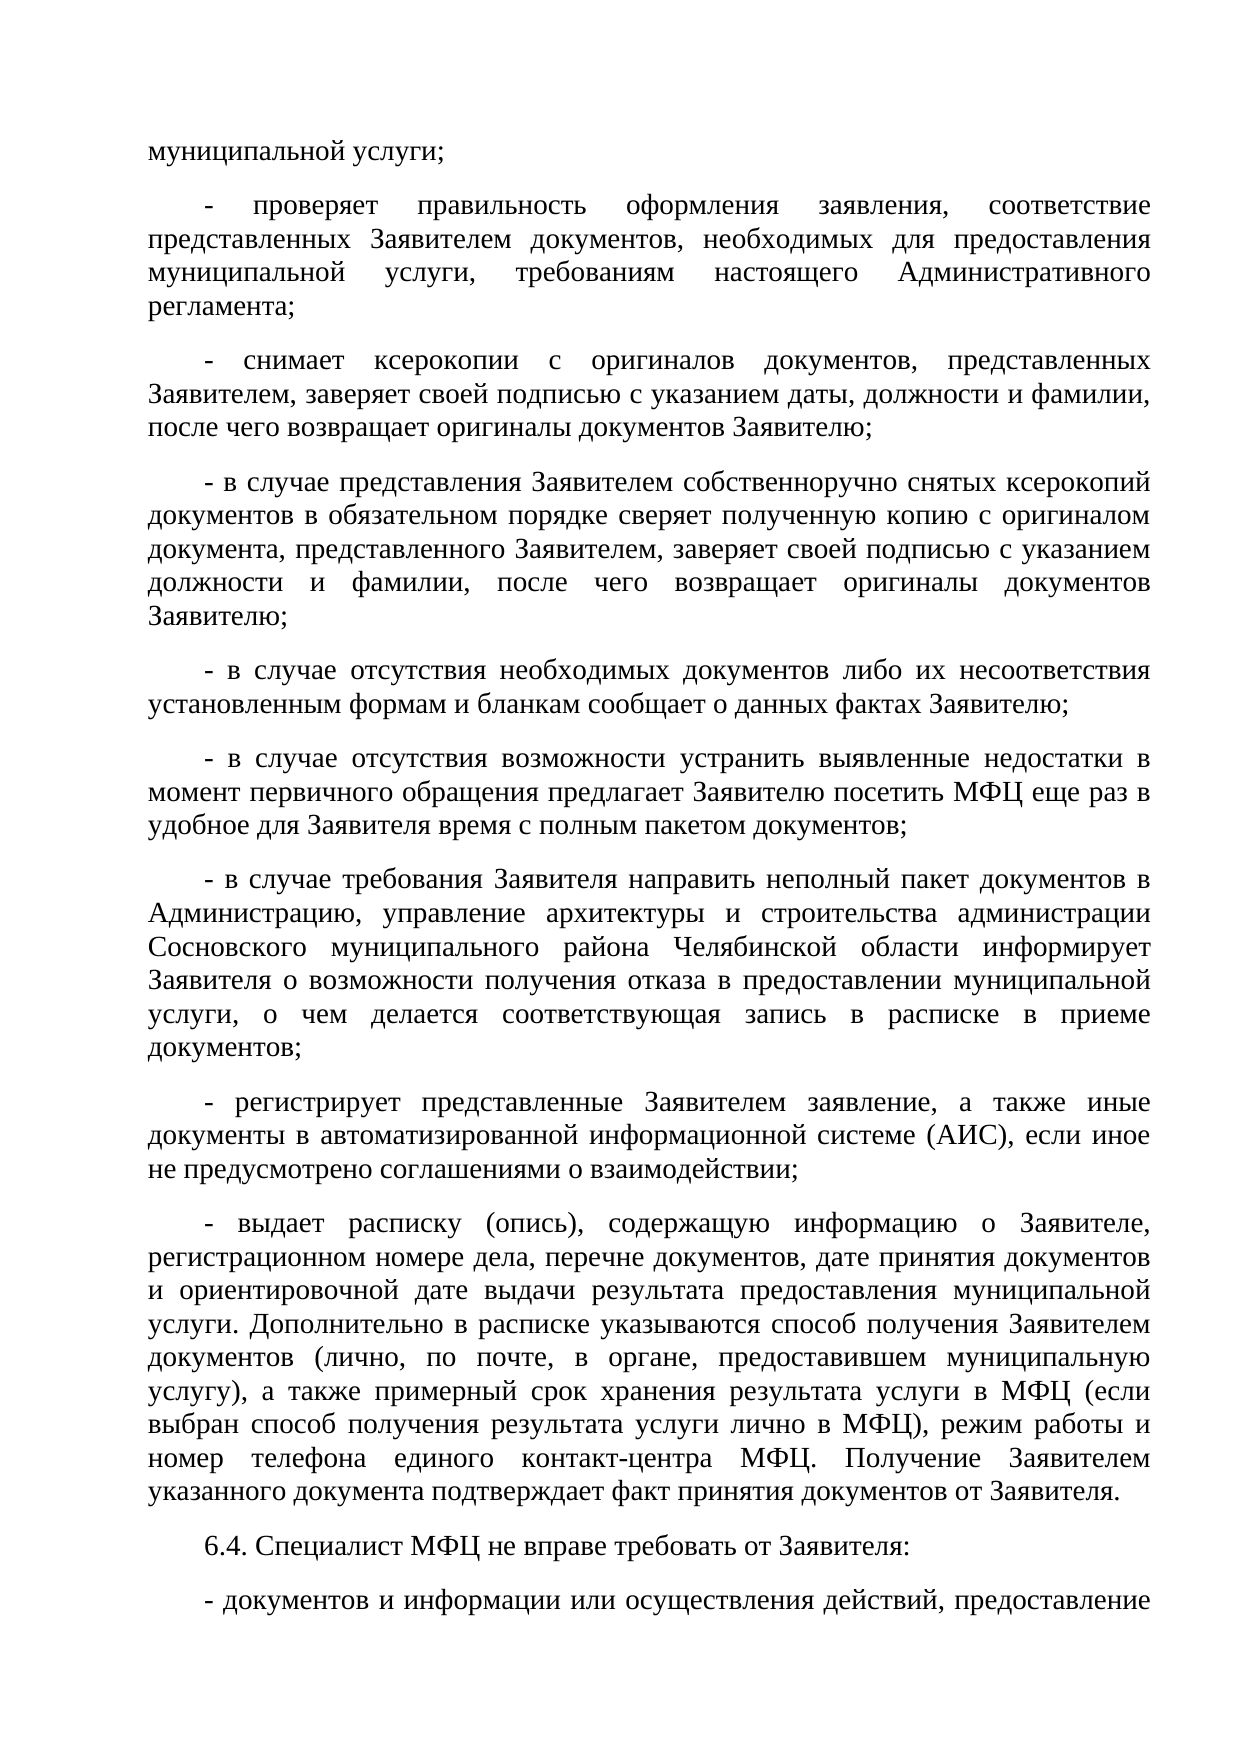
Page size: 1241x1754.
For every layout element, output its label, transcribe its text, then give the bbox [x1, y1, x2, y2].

text - в случае отсутствия возможности устранить выявленные недостатки в момент первичного обращения предлагает Заявителю посетить МФЦ еще раз в удобное для Заявителя время с полным пакетом документов; [148, 740, 1152, 841]
text - в случае требования Заявителя направить неполный пакет документов в Администрацию, управление архитектуры и строительства администрации Сосновского муниципального района Челябинской области информирует Заявителя о возможности получения отказа в предоставлении муниципальной услуги, о чем делается соответствующая запись в расписке в приеме документов; [148, 862, 1152, 1063]
text - в случае отсутствия необходимых документов либо их несоответствия установленным формам и бланкам сообщает о данных фактах Заявителю; [148, 652, 1152, 719]
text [148, 1582, 1152, 1616]
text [148, 133, 1152, 166]
text - в случае представления Заявителем собственноручно снятых ксерокопий документов в обязательном порядке сверяет полученную копию с оригиналом документа, представленного Заявителем, заверяет своей подписью с указанием должности и фамилии, после чего возвращает оригиналы документов Заявителю; [148, 464, 1152, 631]
text 6.4. Специалист МФЦ не вправе требовать от Заявителя: [148, 1528, 1152, 1561]
text - проверяет правильность оформления заявления, соответствие представленных Заявителем документов, необходимых для предоставления муниципальной услуги, требованиям настоящего Административного регламента; [148, 187, 1152, 321]
text - снимает ксерокопии с оригиналов документов, представленных Заявителем, заверяет своей подписью с указанием даты, должности и фамилии, после чего возвращает оригиналы документов Заявителю; [148, 342, 1152, 443]
text - выдает расписку (опись), содержащую информацию о Заявителе, регистрационном номере дела, перечне документов, дате принятия документов и ориентировочной дате выдачи результата предоставления муниципальной услуги. Дополнительно в расписке указываются способ получения Заявителем документов (лично, по почте, в органе, предоставившем муниципальную услугу), а также примерный срок хранения результата услуги в МФЦ (если выбран способ получения результата услуги лично в МФЦ), режим работы и номер телефона единого контакт-центра МФЦ. Получение Заявителем указанного документа подтверждает факт принятия документов от Заявителя. [148, 1205, 1152, 1507]
text - регистрирует представленные Заявителем заявление, а также иные документы в автоматизированной информационной системе (АИС), если иное не предусмотрено соглашениями о взаимодействии; [148, 1084, 1152, 1184]
